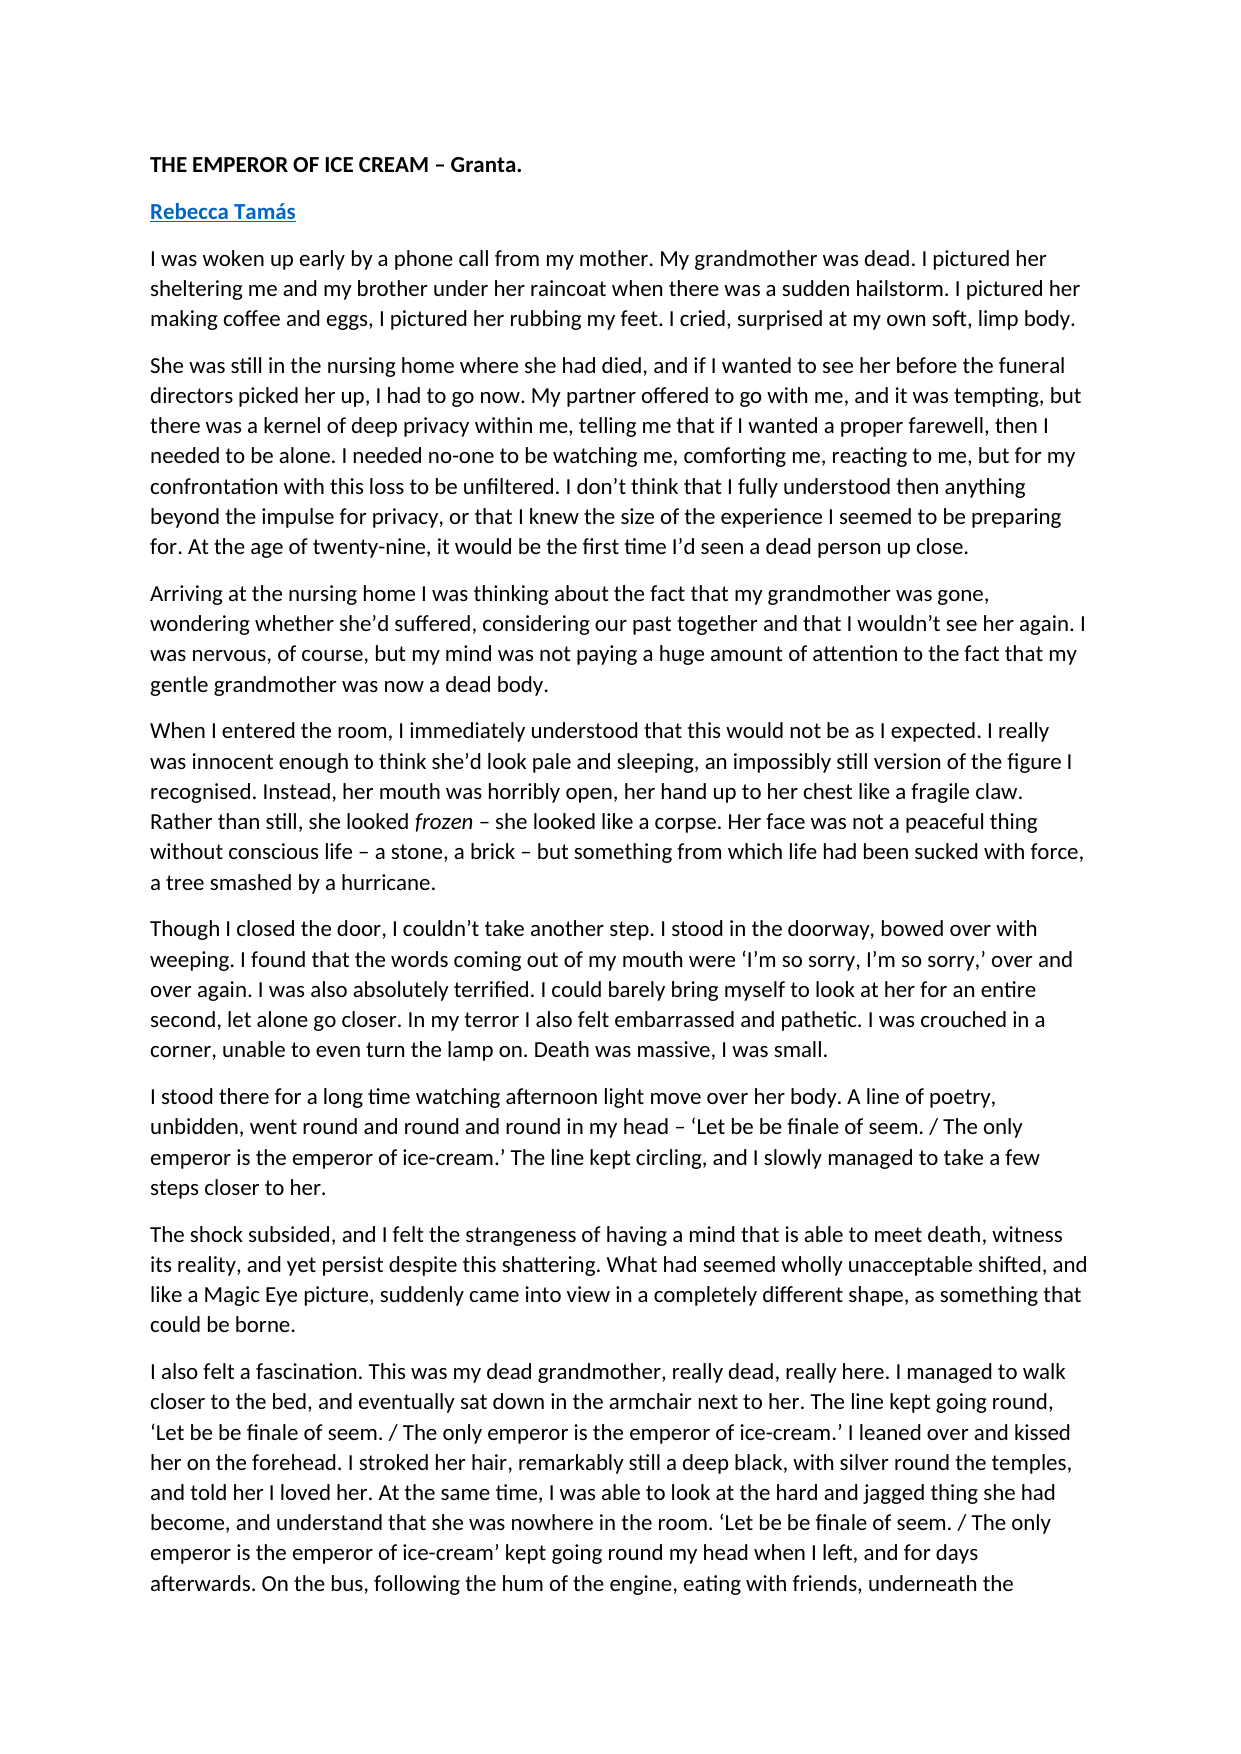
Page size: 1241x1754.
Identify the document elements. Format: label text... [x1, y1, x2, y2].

text THE EMPEROR OF ICE CREAM – Granta. [150, 150, 1090, 178]
text Though I closed the door, I couldn’t take another step. I stood in the doorway, bowed over with weeping. I found that the words coming out of my mouth were ‘I’m so sorry, I’m so sorry,’ over and over again. I was also absolutely terrified. I could barely bring myself to look at her for an entire second, let alone go closer. In my terror I also felt embarrassed and pathetic. I was crouched in a corner, unable to even turn the lamp on. Death was massive, I was small. [150, 914, 1090, 1063]
text The shock subsided, and I felt the strangeness of having a mind that is able to meet death, witness its reality, and yet persist despite this shattering. What had seemed wholly unacceptable shifted, and like a Magic Eye picture, suddenly came into view in a completely different shape, as something that could be borne. [150, 1220, 1090, 1338]
text She was still in the nursing home where she had died, and if I wanted to see her before the funeral directors picked her up, I had to go now. My partner offered to go with me, and it was tempting, but there was a kernel of deep privacy within me, telling me that if I wanted a proper farewell, then I needed to be alone. I needed no-one to be watching me, comforting me, reacting to me, but for my confrontation with this loss to be unfiltered. I don’t think that I fully understood then anything beyond the impulse for privacy, or that I knew the size of the experience I seemed to be preparing for. At the age of twenty-nine, it would be the first time I’d seen a dead person up close. [150, 351, 1090, 560]
text Arriving at the nursing home I was thinking about the fact that my grandmother was gone, wondering whether she’d suffered, considering our past together and that I wouldn’t see her again. I was nervous, of course, but my mind was not paying a huge amount of attention to the fact that my gentle grandmother was now a dead body. [150, 579, 1090, 698]
text Rebecca Tamás [150, 197, 1090, 225]
text I was woken up early by a phone call from my mother. My grandmother was dead. I pictured her sheltering me and my brother under her raincoat when there was a sudden hailstorm. I pictured her making coffee and eggs, I pictured her rubbing my feet. I cried, surprised at my own soft, limp body. [150, 244, 1090, 332]
text I stood there for a long time watching afternoon light move over her body. A line of poetry, unbidden, went round and round and round in my head – ‘Let be be finale of seem. / The only emperor is the emperor of ice-cream.’ The line kept circling, and I slowly managed to take a few steps closer to her. [150, 1082, 1090, 1201]
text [150, 1357, 1090, 1597]
text When I entered the room, I immediately understood that this would not be as I expected. I really was innocent enough to think she’d look pale and sleeping, an impossibly still version of the figure I recognised. Instead, her mouth was horribly open, her hand up to her chest like a fragile claw. Rather than still, she looked frozen – she looked like a corpse. Her face was not a peaceful thing without conscious life – a stone, a brick – but something from which life had been sucked with force, a tree smashed by a hurricane. [150, 717, 1090, 896]
